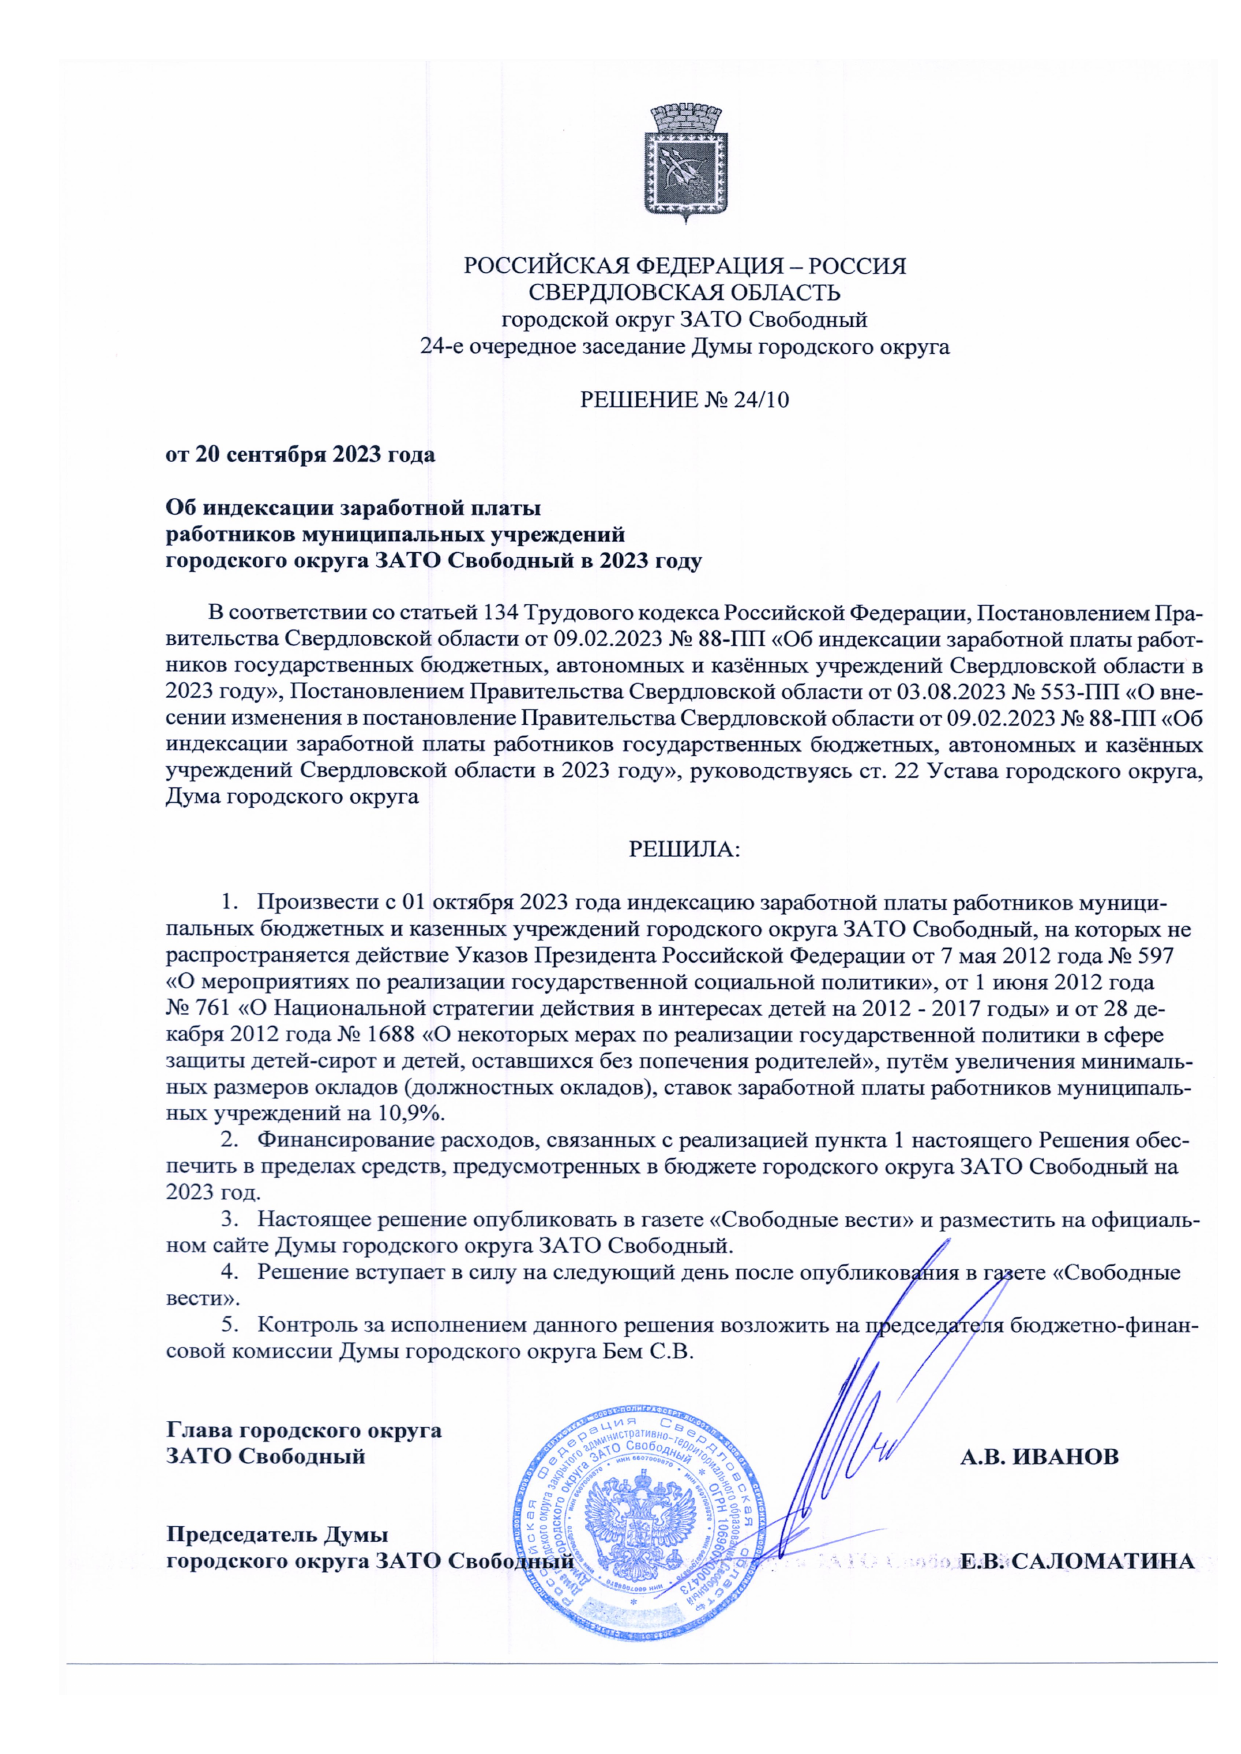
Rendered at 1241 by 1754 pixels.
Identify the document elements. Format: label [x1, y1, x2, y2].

picture [59, 59, 1218, 1695]
